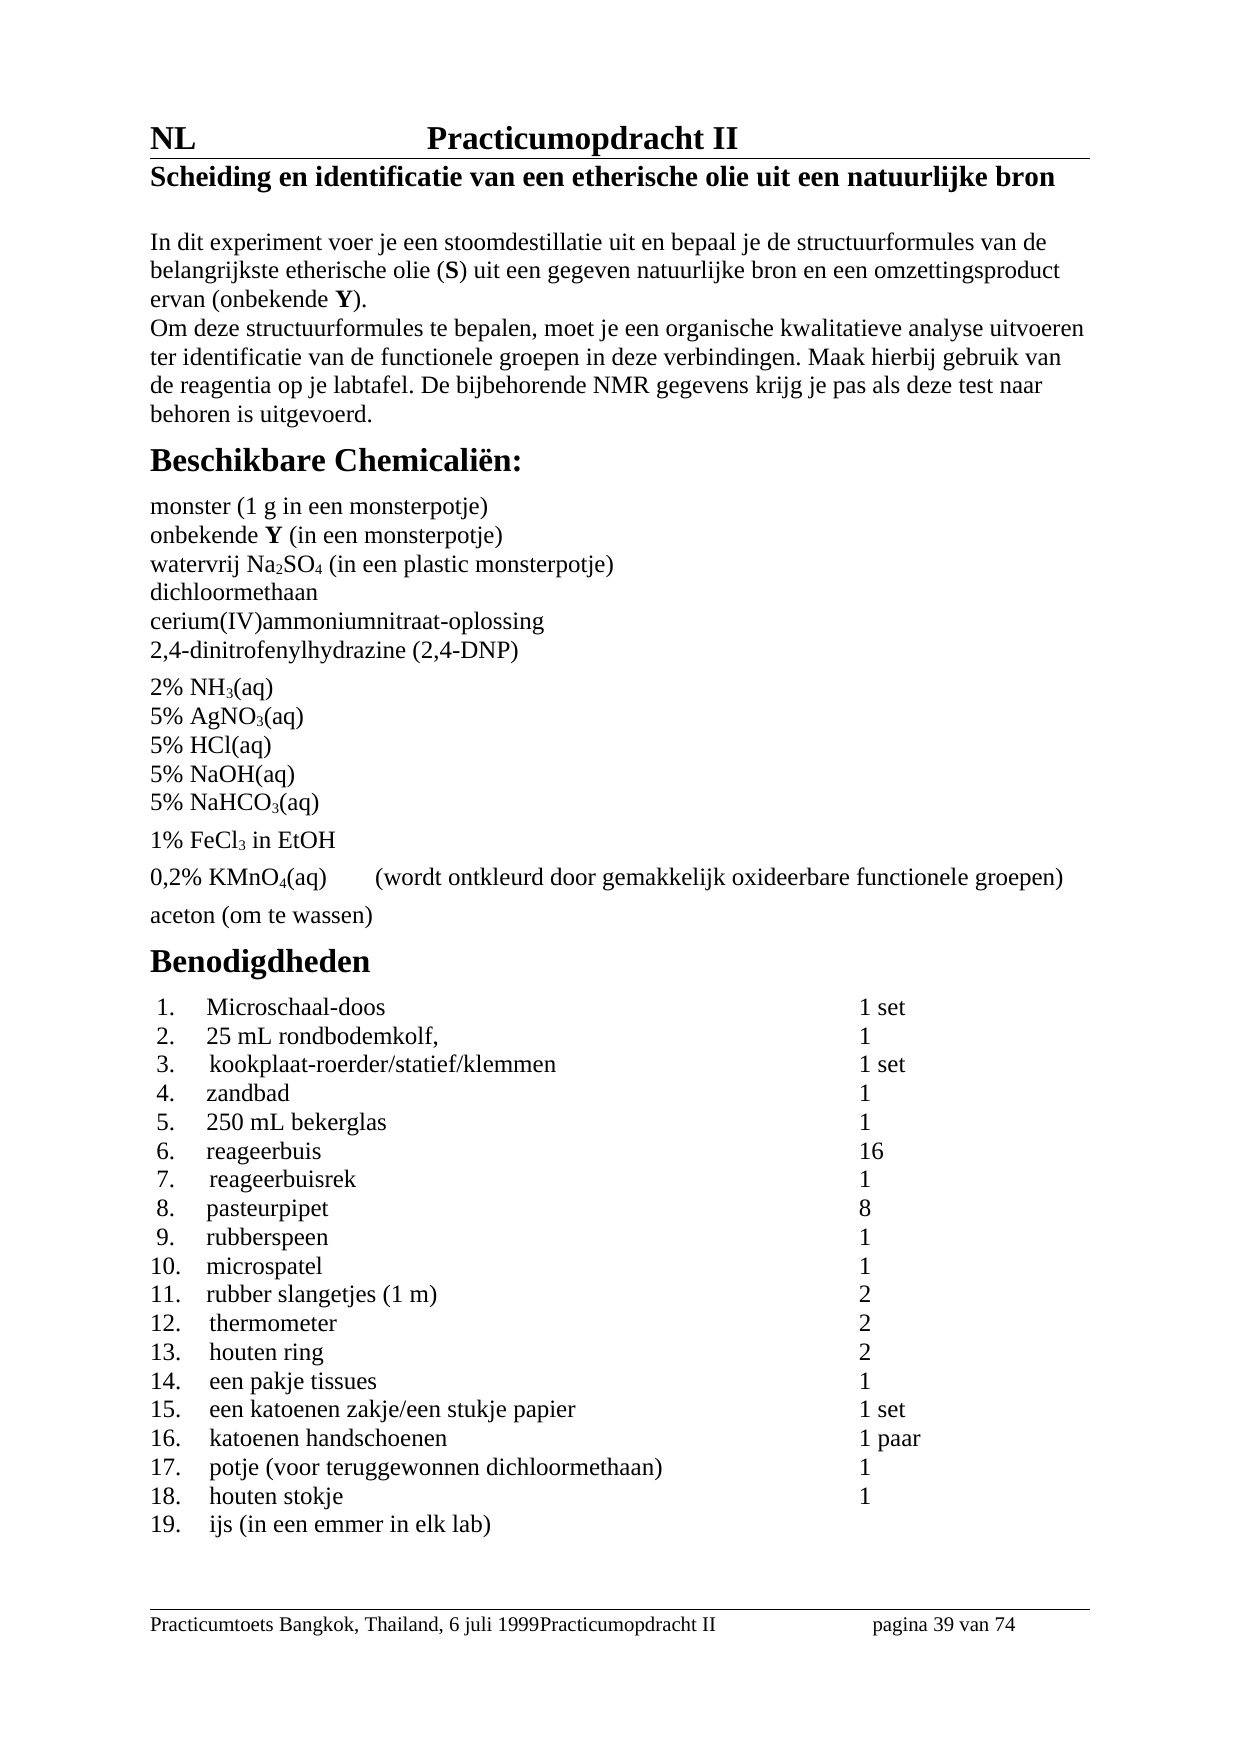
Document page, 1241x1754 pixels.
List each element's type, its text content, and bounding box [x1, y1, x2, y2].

text 5% AgNO3(aq) [150, 701, 1090, 730]
text 7. reageerbuisrek 1 [150, 1164, 1090, 1193]
text 3. kookplaat-roerder/statief/klemmen 1 set [150, 1049, 1090, 1078]
text monster (1 g in een monsterpotje) [150, 491, 1090, 520]
text 9. rubberspeen 1 [150, 1222, 1090, 1251]
text 4. zandbad 1 [150, 1078, 1090, 1107]
text Om deze structuurformules te bepalen, moet je een organische kwalitatieve analyse uitvoeren ter identificatie van de functionele groepen in deze verbindingen. Maak hierbij gebruik van de reagentia op je labtafel. De bijbehorende NMR gegevens krijg je pas als deze test naar behoren is uitgevoerd. [150, 313, 1090, 428]
text onbekende Y (in een monsterpotje) [150, 520, 1090, 549]
text In dit experiment voer je een stoomdestillatie uit en bepaal je de structuurformules van de belangrijkste etherische olie (S) uit een gegeven natuurlijke bron en een omzettingsproduct ervan (onbekende Y). [150, 227, 1090, 313]
text 19. ijs (in een emmer in elk lab) [150, 1509, 1090, 1538]
text Scheiding en identificatie van een etherische olie uit een natuurlijke bron [150, 159, 1090, 193]
text 1. Microschaal-doos 1 set [150, 992, 1090, 1021]
text dichloormethaan [150, 577, 1090, 606]
subtitle Benodigdheden [150, 941, 1090, 979]
text cerium(IV)ammoniumnitraat-oplossing [150, 606, 1090, 635]
text 13. houten ring 2 [150, 1337, 1090, 1366]
text 0,2% KMnO4(aq) (wordt ontkleurd door gemakkelijk oxideerbare functionele groepen) [150, 854, 1090, 891]
text 6. reageerbuis 16 [150, 1136, 1090, 1164]
text 17. potje (voor teruggewonnen dichloormethaan) 1 [150, 1452, 1090, 1481]
text aceton (om te wassen) [150, 891, 1090, 929]
text 16. katoenen handschoenen 1 paar [150, 1423, 1090, 1452]
text 5% NaHCO3(aq) [150, 787, 1090, 816]
text 5. 250 mL bekerglas 1 [150, 1107, 1090, 1136]
text 15. een katoenen zakje/een stukje papier 1 set [150, 1394, 1090, 1423]
list rubber slangetjes (1 m) 2 [150, 1279, 1090, 1308]
text 14. een pakje tissues 1 [150, 1366, 1090, 1394]
text 18. houten stokje 1 [150, 1481, 1090, 1509]
text watervrij Na2SO4 (in een plastic monsterpotje) [150, 549, 1090, 577]
text 12. thermometer 2 [150, 1308, 1090, 1337]
text 1% FeCl3 in EtOH [150, 816, 1090, 854]
text 2. 25 mL rondbodemkolf, 1 [150, 1021, 1090, 1049]
list microspatel 1 [150, 1251, 1090, 1279]
text 2% NH3(aq) [150, 664, 1090, 701]
subtitle Beschikbare Chemicaliën: [150, 440, 1090, 479]
text 5% NaOH(aq) [150, 759, 1090, 787]
text 2,4-dinitrofenylhydrazine (2,4-DNP) [150, 635, 1090, 664]
text 8. pasteurpipet 8 [150, 1193, 1090, 1222]
text 5% HCl(aq) [150, 730, 1090, 759]
